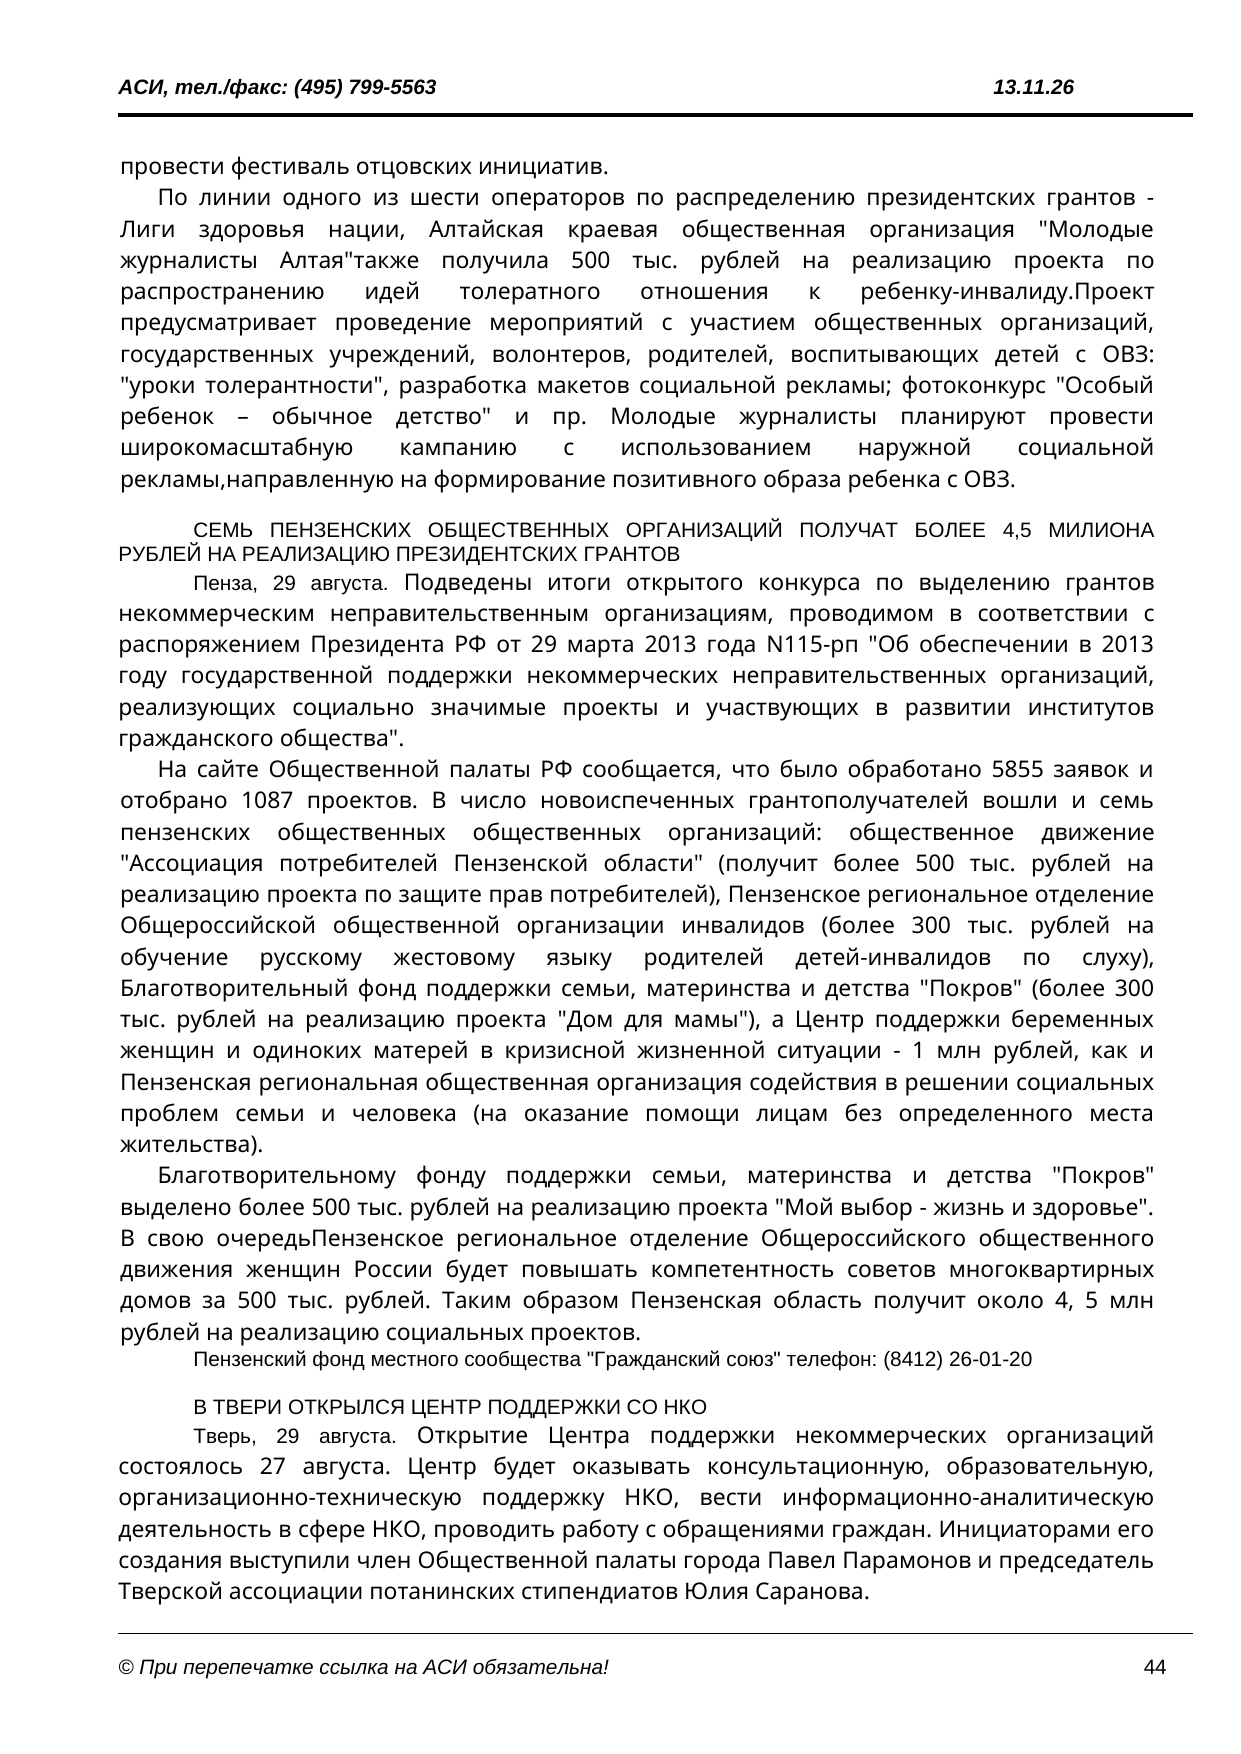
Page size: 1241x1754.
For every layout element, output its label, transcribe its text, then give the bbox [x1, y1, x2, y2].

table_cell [107, 150, 1167, 518]
table_cell СЕМЬ ПЕНЗЕНСКИХ ОБЩЕСТВЕННЫХ ОРГАНИЗАЦИЙ ПОЛУЧАТ БОЛЕЕ 4,5 МИЛИОНА РУБЛЕЙ НА РЕАЛИЗАЦИЮ ПРЕЗИДЕНТСКИХ ГРАНТОВ Пенза, 29 августа. Подведены итоги открытого конкурса по выделению грантов некоммерческим неправительственным организациям, проводимом в соответствии с распоряжением Президента РФ от 29 марта 2013 года N115-рп "Об обеспечении в 2013 году государственной поддержки некоммерческих неправительственных организаций, реализующих социально значимые проекты и участвующих в развитии институтов гражданского общества". На сайте Общественной палаты РФ сообщается, что было обработано 5855 заявок и отобрано 1087 проектов. В число новоиспеченных грантополучателей вошли и семь пензенских общественных общественных организаций: общественное движение "Ассоциация потребителей Пензенской области" (получит более 500 тыс. рублей на реализацию проекта по защите прав потребителей), Пензенское региональное отделение Общероссийской общественной организации инвалидов (более 300 тыс. рублей на обучение русскому жестовому языку родителей детей-инвалидов по слуху), Благотворительный фонд поддержки семьи, материнства и детства "Покров" (более 300 тыс. рублей на реализацию проекта "Дом для мамы"), а Центр поддержки беременных женщин и одиноких матерей в кризисной жизненной ситуации - 1 млн рублей, как и Пензенская региональная общественная организация содействия в решении социальных проблем семьи и человека (на оказание помощи лицам без определенного места жительства). Благотворительному фонду поддержки семьи, материнства и детства "Покров" выделено более 500 тыс. рублей на реализацию проекта "Мой выбор - жизнь и здоровье". В свою очередьПензенское региональное отделение Общероссийского общественного движения женщин России будет повышать компетентность советов многоквартирных домов за 500 тыс. рублей. Таким образом Пензенская область получит около 4, 5 млн рублей на реализацию социальных проектов. Пензенский фонд местного сообщества "Гражданский союз" телефон: (8412) 26-01-20 [107, 518, 1167, 1395]
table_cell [107, 1395, 1167, 1606]
